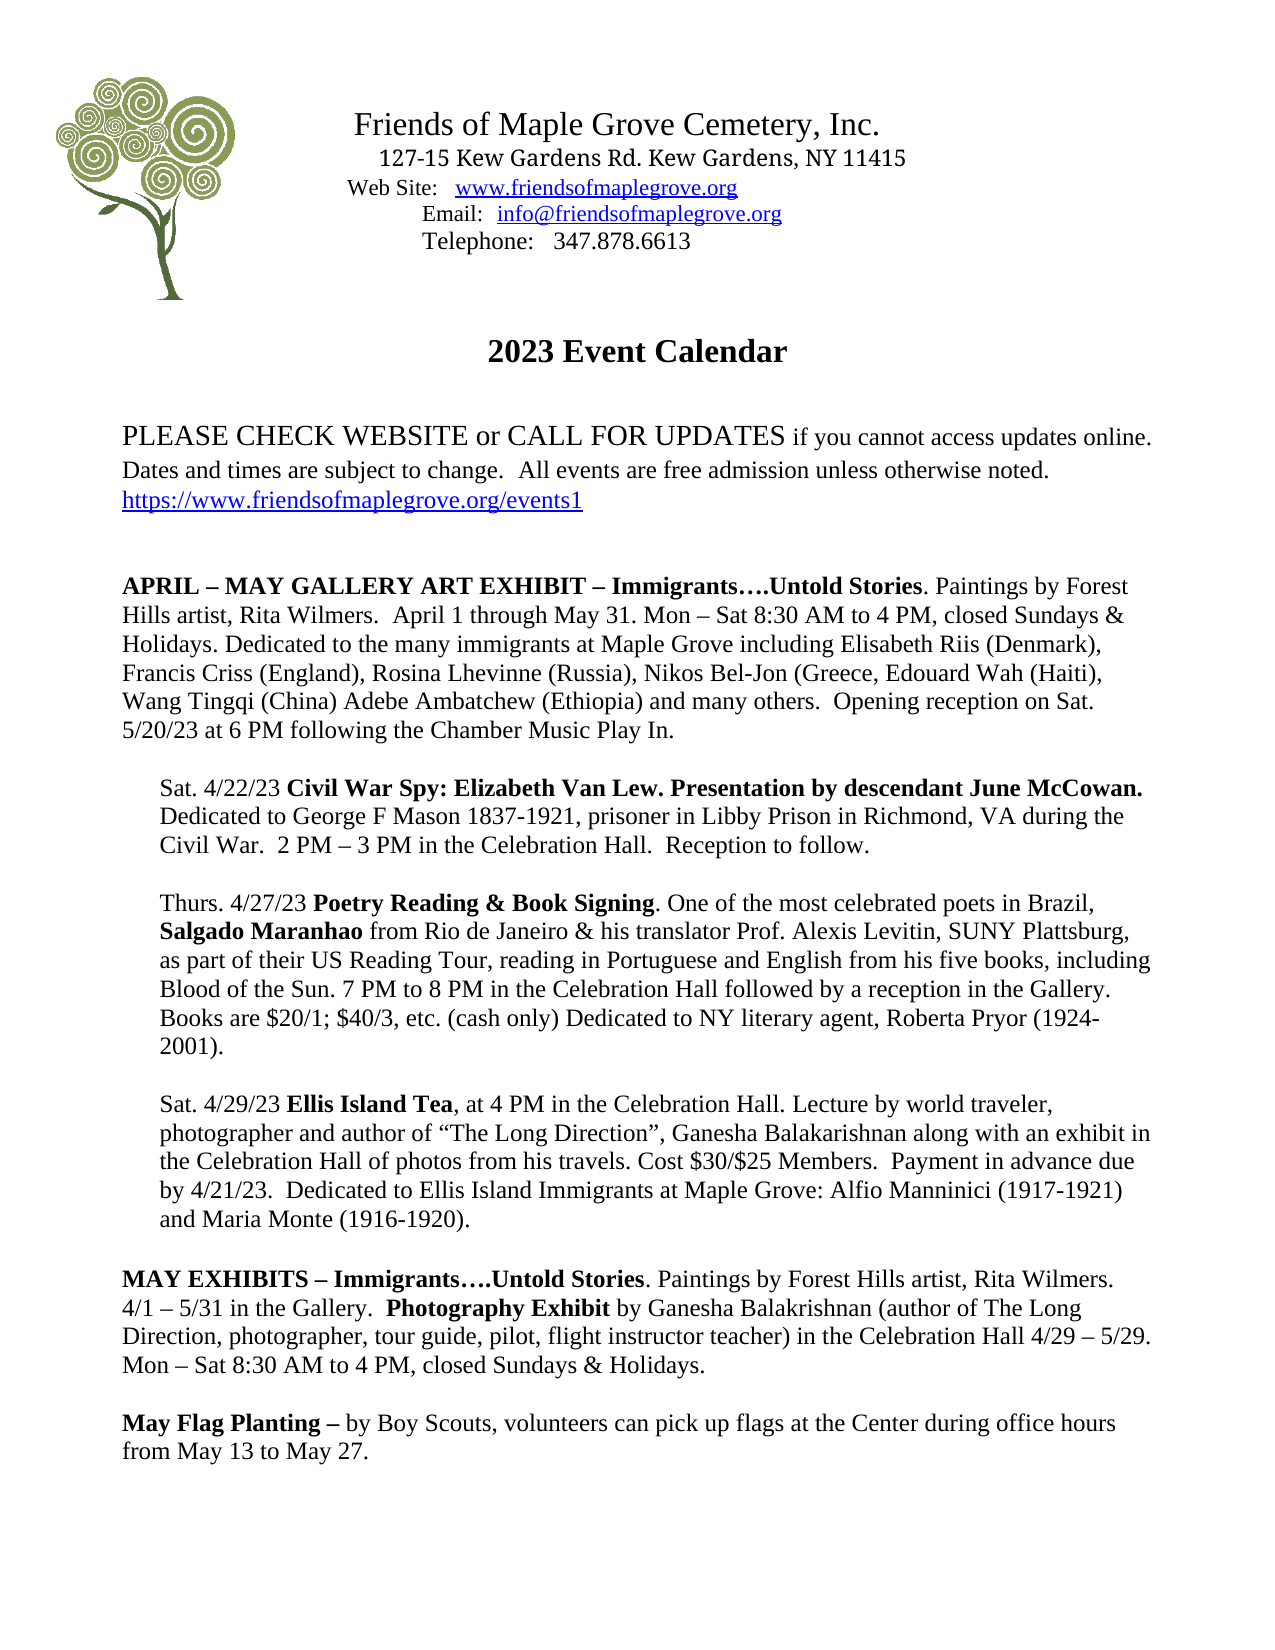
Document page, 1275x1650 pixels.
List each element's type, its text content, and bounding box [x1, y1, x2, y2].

picture [54, 75, 236, 301]
list Sat. 4/29/23 Ellis Island Tea, at 4 PM in the Celebration Hall. Lecture by world traveler, photographer and author of “The Long Direction”, Ganesha Balakarishnan along with an exhibit in the Celebration Hall of photos from his travels. Cost $30/$25 Members. Payment in advance due by 4/21/23. Dedicated to Ellis Island Immigrants at Maple Grove: Alfio Manninici (1917-1921) and Maria Monte (1916-1920). [159, 1089, 1153, 1233]
text Telephone: 347.878.6613 [236, 226, 1153, 255]
text Web Site: www.friendsofmaplegrove.org [236, 173, 1153, 200]
list Sat. 4/22/23 Civil War Spy: Elizabeth Van Lew. Presentation by descendant June McCowan. Dedicated to George F Mason 1837-1921, prisoner in Libby Prison in Richmond, VA during the Civil War. 2 PM – 3 PM in the Celebration Hall. Reception to follow. [159, 773, 1153, 859]
text May Flag Planting – by Boy Scouts, volunteers can pick up flags at the Center during office hours from May 13 to May 27. [122, 1408, 1153, 1465]
text Friends of Maple Grove Cemetery, Inc. [236, 104, 1153, 142]
text PLEASE CHECK WEBSITE or CALL FOR UPDATES if you cannot access updates online. Dates and times are subject to change. All events are free admission unless otherwise noted. https://www.friendsofmaplegrove.org/events1 [122, 418, 1153, 514]
text Email: info@friendsofmaplegrove.org [236, 200, 1153, 226]
list Thurs. 4/27/23 Poetry Reading & Book Signing. One of the most celebrated poets in Brazil, Salgado Maranhao from Rio de Janeiro & his translator Prof. Alexis Levitin, SUNY Plattsburg, as part of their US Reading Tour, reading in Portuguese and English from his five books, including Blood of the Sun. 7 PM to 8 PM in the Celebration Hall followed by a reception in the Gallery. Books are $20/1; $40/3, etc. (cash only) Dedicated to NY literary agent, Roberta Pryor (1924-2001). [159, 888, 1153, 1060]
text 2023 Event Calendar [122, 332, 1153, 370]
text MAY EXHIBITS – Immigrants….Untold Stories. Paintings by Forest Hills artist, Rita Wilmers. 4/1 – 5/31 in the Gallery. Photography Exhibit by Ganesha Balakrishnan (author of The Long Direction, photographer, tour guide, pilot, flight instructor teacher) in the Celebration Hall 4/29 – 5/29. Mon – Sat 8:30 AM to 4 PM, closed Sundays & Holidays. [122, 1264, 1153, 1379]
text APRIL – MAY GALLERY ART EXHIBIT – Immigrants….Untold Stories. Paintings by Forest Hills artist, Rita Wilmers. April 1 through May 31. Mon – Sat 8:30 AM to 4 PM, closed Sundays & Holidays. Dedicated to the many immigrants at Maple Grove including Elisabeth Riis (Denmark), Francis Criss (England), Rosina Lhevinne (Russia), Nikos Bel-Jon (Greece, Edouard Wah (Haiti), Wang Tingqi (China) Adebe Ambatchew (Ethiopia) and many others. Opening reception on Sat. 5/20/23 at 6 PM following the Chamber Music Play In. [122, 571, 1153, 744]
